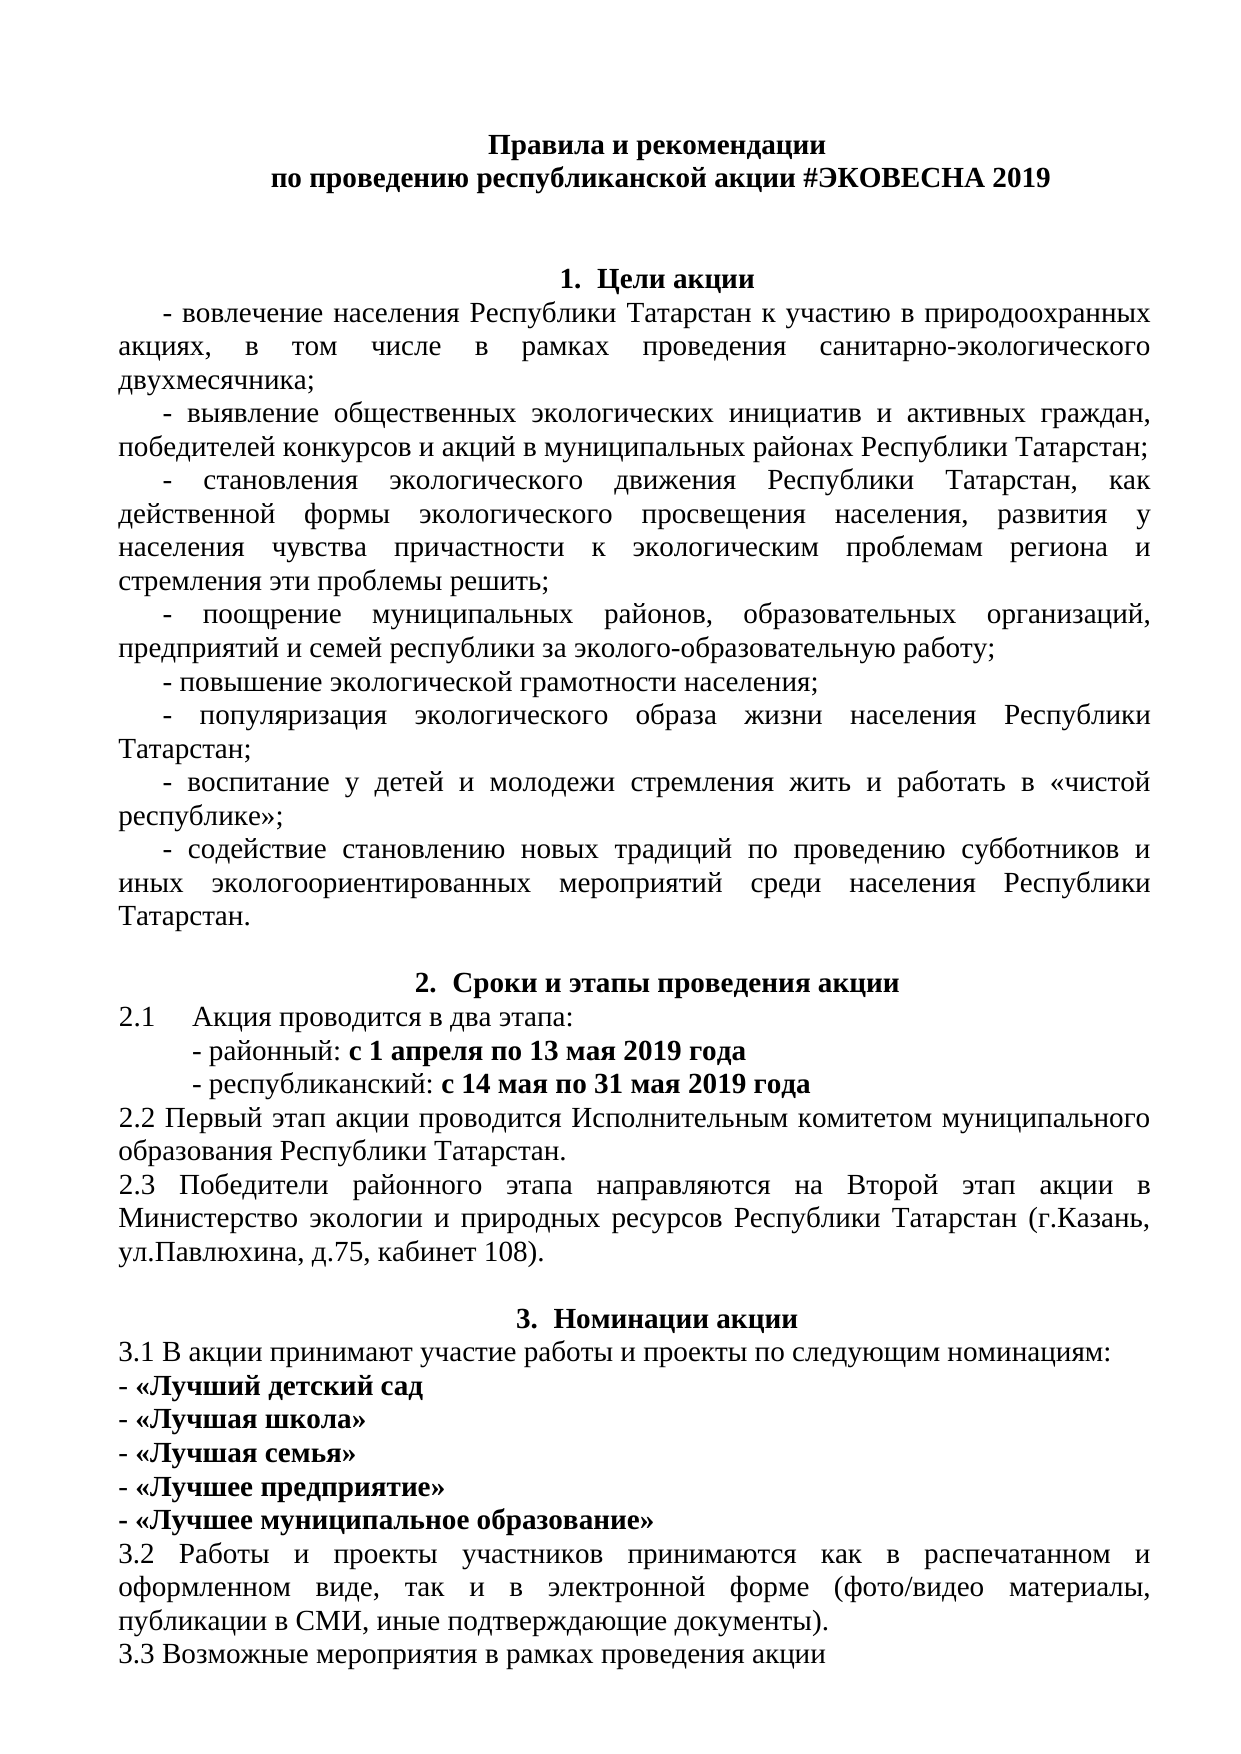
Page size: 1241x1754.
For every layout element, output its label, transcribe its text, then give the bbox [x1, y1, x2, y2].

text 3.1 В акции принимают участие работы и проекты по следующим номинациям: [118, 1334, 1152, 1368]
text - популяризация экологического образа жизни населения Республики Татарстан; [118, 697, 1152, 764]
text - «Лучшее муниципальное образование» [118, 1502, 1152, 1536]
text 3.3 Возможные мероприятия в рамках проведения акции [118, 1636, 1152, 1670]
text 3.2 Работы и проекты участников принимаются как в распечатанном и оформленном виде, так и в электронной форме (фото/видео материалы, публикации в СМИ, иные подтверждающие документы). [118, 1536, 1152, 1636]
text - поощрение муниципальных районов, образовательных организаций, предприятий и семей республики за эколого-образовательную работу; [118, 597, 1152, 664]
text - повышение экологической грамотности населения; [118, 664, 1152, 697]
text - становления экологического движения Республики Татарстан, как действенной формы экологического просвещения населения, развития у населения чувства причастности к экологическим проблемам региона и стремления эти проблемы решить; [118, 462, 1152, 597]
text - «Лучший детский сад [118, 1368, 1152, 1402]
text Правила и рекомендации [118, 127, 1152, 161]
text 2.2 Первый этап акции проводится Исполнительным комитетом муниципального образования Республики Татарстан. [118, 1100, 1152, 1167]
text - «Лучшее предприятие» [118, 1469, 1152, 1502]
text - содействие становлению новых традиций по проведению субботников и иных экологоориентированных мероприятий среди населения Республики Татарстан. [118, 831, 1152, 932]
list Номинации акции [162, 1301, 1152, 1334]
text - районный: с 1 апреля по 13 мая 2019 года [118, 1033, 1152, 1066]
list Акция проводится в два этапа: [118, 999, 1152, 1033]
text - вовлечение населения Республики Татарстан к участию в природоохранных акциях, в том числе в рамках проведения санитарно-экологического двухмесячника; [118, 295, 1152, 395]
list Сроки и этапы проведения акции [162, 966, 1152, 999]
text - «Лучшая школа» [118, 1402, 1152, 1435]
text 2.3 Победители районного этапа направляются на Второй этап акции в Министерство экологии и природных ресурсов Республики Татарстан (г.Казань, ул.Павлюхина, д.75, кабинет 108). [118, 1167, 1152, 1267]
text - «Лучшая семья» [118, 1435, 1152, 1469]
list Цели акции [162, 261, 1152, 295]
text - воспитание у детей и молодежи стремления жить и работать в «чистой республике»; [118, 764, 1152, 831]
text по проведению республиканской акции #ЭКОВЕСНА 2019 [118, 161, 1152, 194]
text - выявление общественных экологических инициатив и активных граждан, победителей конкурсов и акций в муниципальных районах Республики Татарстан; [118, 395, 1152, 462]
text - республиканский: с 14 мая по 31 мая 2019 года [118, 1066, 1152, 1100]
